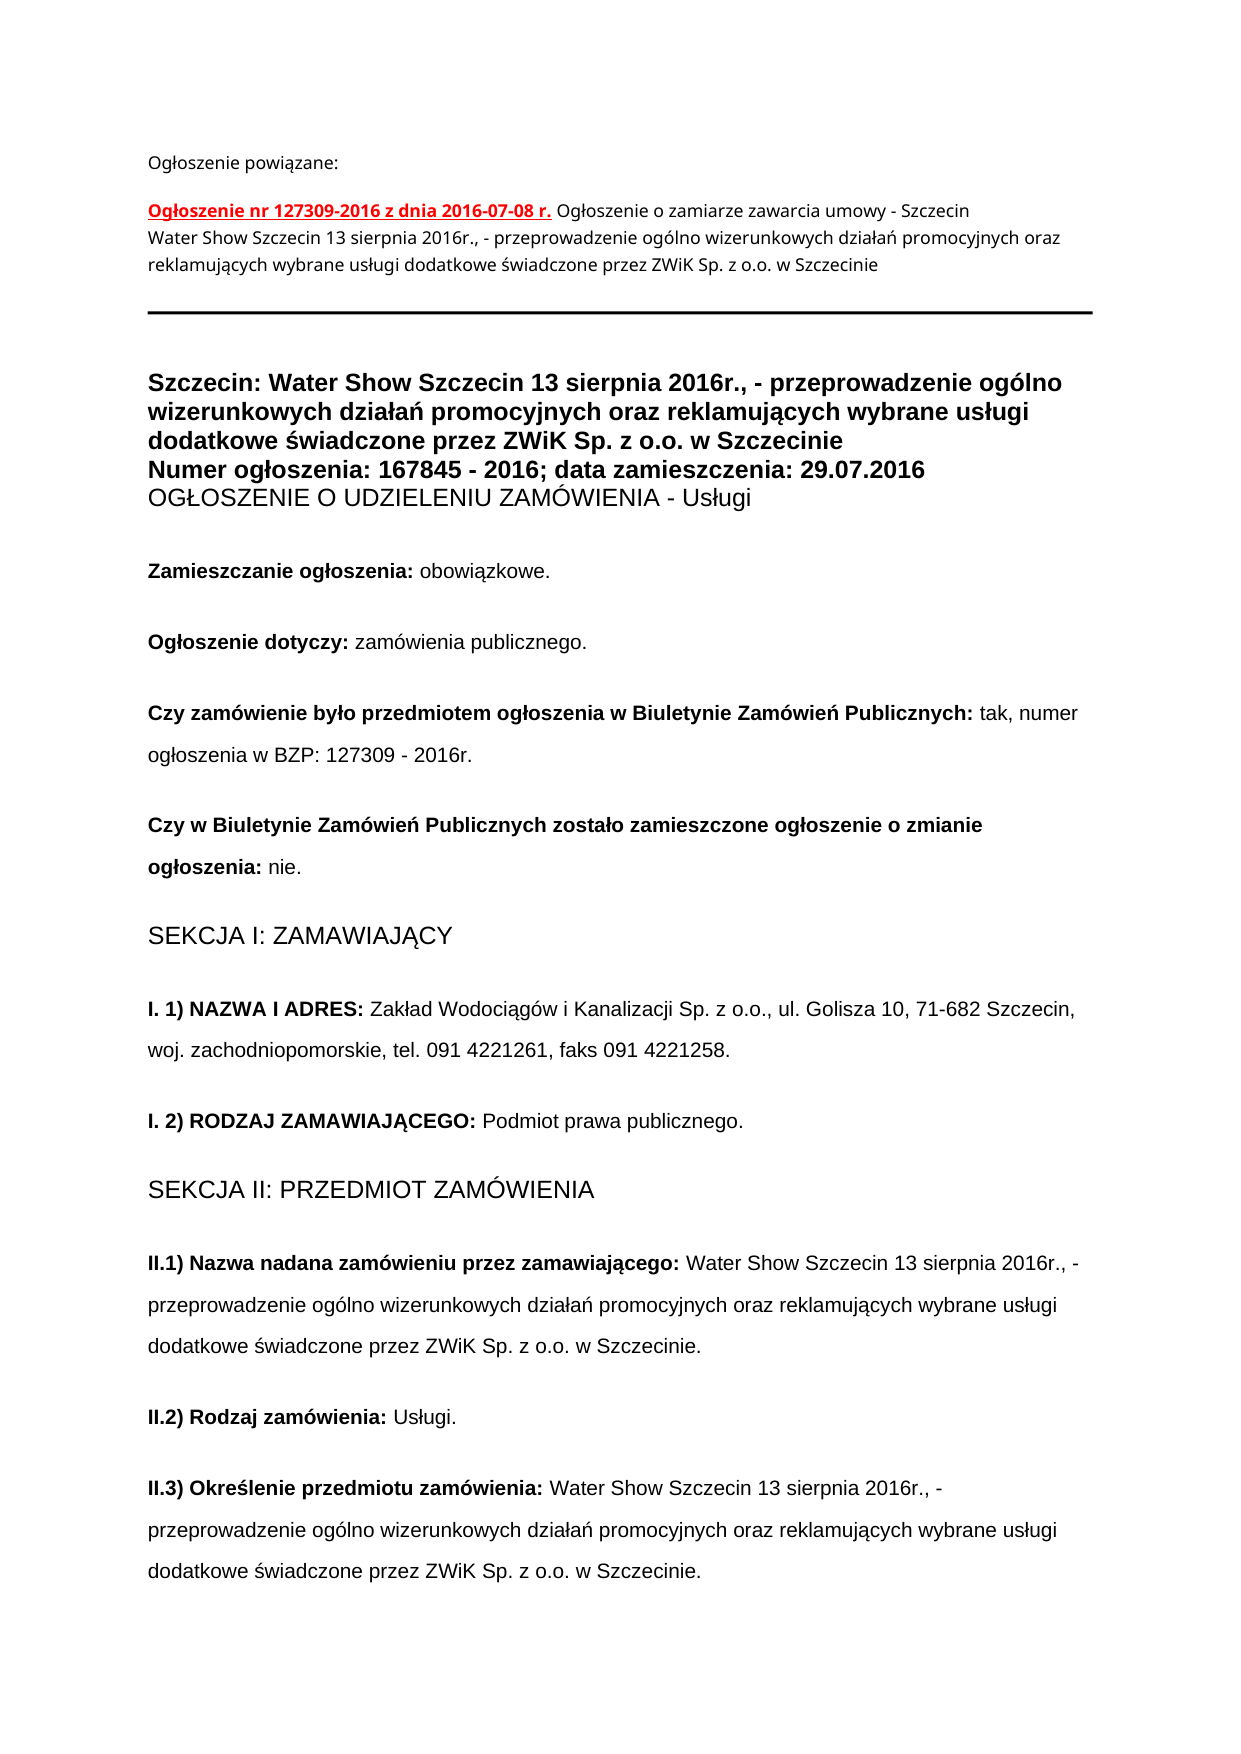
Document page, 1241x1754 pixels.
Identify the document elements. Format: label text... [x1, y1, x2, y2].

title SEKCJA I: ZAMAWIAJĄCY [148, 908, 1093, 950]
title SEKCJA II: PRZEDMIOT ZAMÓWIENIA [148, 1162, 1093, 1204]
text Szczecin: Water Show Szczecin 13 sierpnia 2016r., - przeprowadzenie ogólno wizerunkowych działań promocyjnych oraz reklamujących wybrane usługi dodatkowe świadczone przez ZWiK Sp. z o.o. w Szczecinie Numer ogłoszenia: 167845 - 2016; data zamieszczenia: 29.07.2016 OGŁOSZENIE O UDZIELENIU ZAMÓWIENIA - Usługi [148, 368, 1093, 512]
text Ogłoszenie nr 127309-2016 z dnia 2016-07-08 r. Ogłoszenie o zamiarze zawarcia umowy - Szczecin Water Show Szczecin 13 sierpnia 2016r., - przeprowadzenie ogólno wizerunkowych działań promocyjnych oraz reklamujących wybrane usługi dodatkowe świadczone przez ZWiK Sp. z o.o. w Szczecinie [148, 196, 1093, 277]
text II.3) Określenie przedmiotu zamówienia: Water Show Szczecin 13 sierpnia 2016r., - przeprowadzenie ogólno wizerunkowych działań promocyjnych oraz reklamujących wybrane usługi dodatkowe świadczone przez ZWiK Sp. z o.o. w Szczecinie. [148, 1458, 1093, 1583]
text I. 1) NAZWA I ADRES: Zakład Wodociągów i Kanalizacji Sp. z o.o., ul. Golisza 10, 71-682 Szczecin, woj. zachodniopomorskie, tel. 091 4221261, faks 091 4221258. [148, 979, 1093, 1062]
text I. 2) RODZAJ ZAMAWIAJĄCEGO: Podmiot prawa publicznego. [148, 1091, 1093, 1133]
text II.2) Rodzaj zamówienia: Usługi. [148, 1387, 1093, 1429]
text Ogłoszenie powiązane: [148, 148, 1093, 175]
text Czy w Biuletynie Zamówień Publicznych zostało zamieszczone ogłoszenie o zmianie ogłoszenia: nie. [148, 796, 1093, 879]
text Zamieszczanie ogłoszenia: obowiązkowe. [148, 541, 1093, 583]
text II.1) Nazwa nadana zamówieniu przez zamawiającego: Water Show Szczecin 13 sierpnia 2016r., - przeprowadzenie ogólno wizerunkowych działań promocyjnych oraz reklamujących wybrane usługi dodatkowe świadczone przez ZWiK Sp. z o.o. w Szczecinie. [148, 1233, 1093, 1358]
text Czy zamówienie było przedmiotem ogłoszenia w Biuletynie Zamówień Publicznych: tak, numer ogłoszenia w BZP: 127309 - 2016r. [148, 683, 1093, 766]
text Ogłoszenie dotyczy: zamówienia publicznego. [148, 612, 1093, 654]
